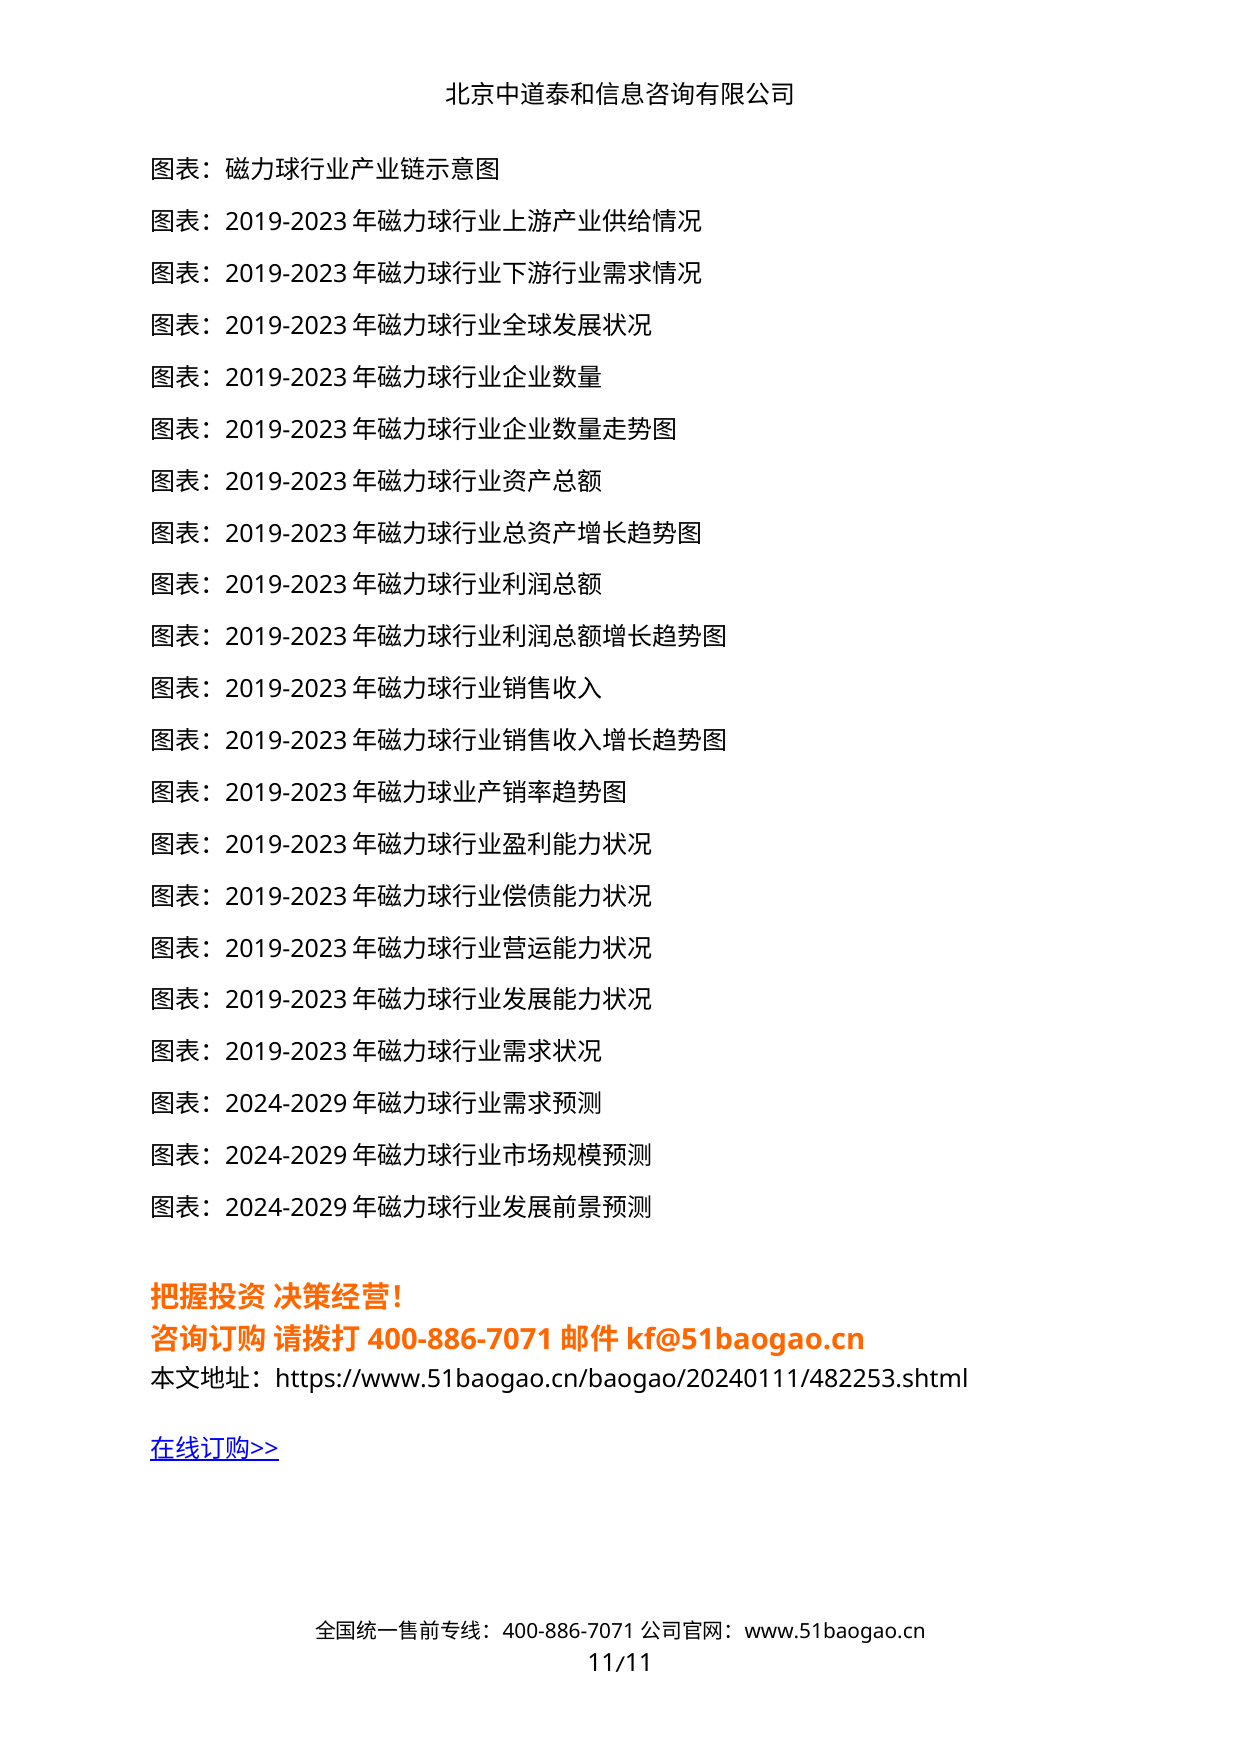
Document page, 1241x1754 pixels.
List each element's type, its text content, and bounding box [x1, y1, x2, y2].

text 图表：2019-2023年磁力球行业企业数量走势图 [150, 409, 1090, 446]
text 图表：2019-2023年磁力球行业发展能力状况 [150, 980, 1090, 1016]
text 把握投资 决策经营！咨询订购 请拨打 400-886-7071 邮件 kf@51baogao.cn本文地址：https://www.51baogao.cn/baogao/20240111/482253.shtml [150, 1239, 1090, 1394]
text 图表：2019-2023年磁力球行业上游产业供给情况 [150, 202, 1090, 238]
text 图表：2019-2023年磁力球行业总资产增长趋势图 [150, 513, 1090, 549]
text 图表：2019-2023年磁力球行业企业数量 [150, 357, 1090, 394]
text 图表：2019-2023年磁力球行业下游行业需求情况 [150, 254, 1090, 290]
text 图表：2019-2023年磁力球行业偿债能力状况 [150, 876, 1090, 912]
text 图表：2019-2023年磁力球行业利润总额增长趋势图 [150, 617, 1090, 653]
text 图表：2019-2023年磁力球行业销售收入 [150, 669, 1090, 705]
text 图表：2019-2023年磁力球行业利润总额 [150, 565, 1090, 601]
text 图表：2019-2023年磁力球行业营运能力状况 [150, 928, 1090, 964]
text 图表：2019-2023年磁力球行业需求状况 [150, 1032, 1090, 1068]
text 图表：2019-2023年磁力球行业销售收入增长趋势图 [150, 721, 1090, 757]
text 图表：2019-2023年磁力球行业盈利能力状况 [150, 824, 1090, 861]
text 图表：2024-2029年磁力球行业需求预测 [150, 1084, 1090, 1120]
text 图表：2019-2023年磁力球业产销率趋势图 [150, 772, 1090, 809]
text 图表：磁力球行业产业链示意图 [150, 150, 1090, 186]
text 图表：2024-2029年磁力球行业市场规模预测 [150, 1136, 1090, 1172]
text 图表：2019-2023年磁力球行业全球发展状况 [150, 306, 1090, 342]
text 图表：2024-2029年磁力球行业发展前景预测 [150, 1187, 1090, 1224]
text 图表：2019-2023年磁力球行业资产总额 [150, 461, 1090, 497]
text 在线订购>> [150, 1394, 1090, 1465]
